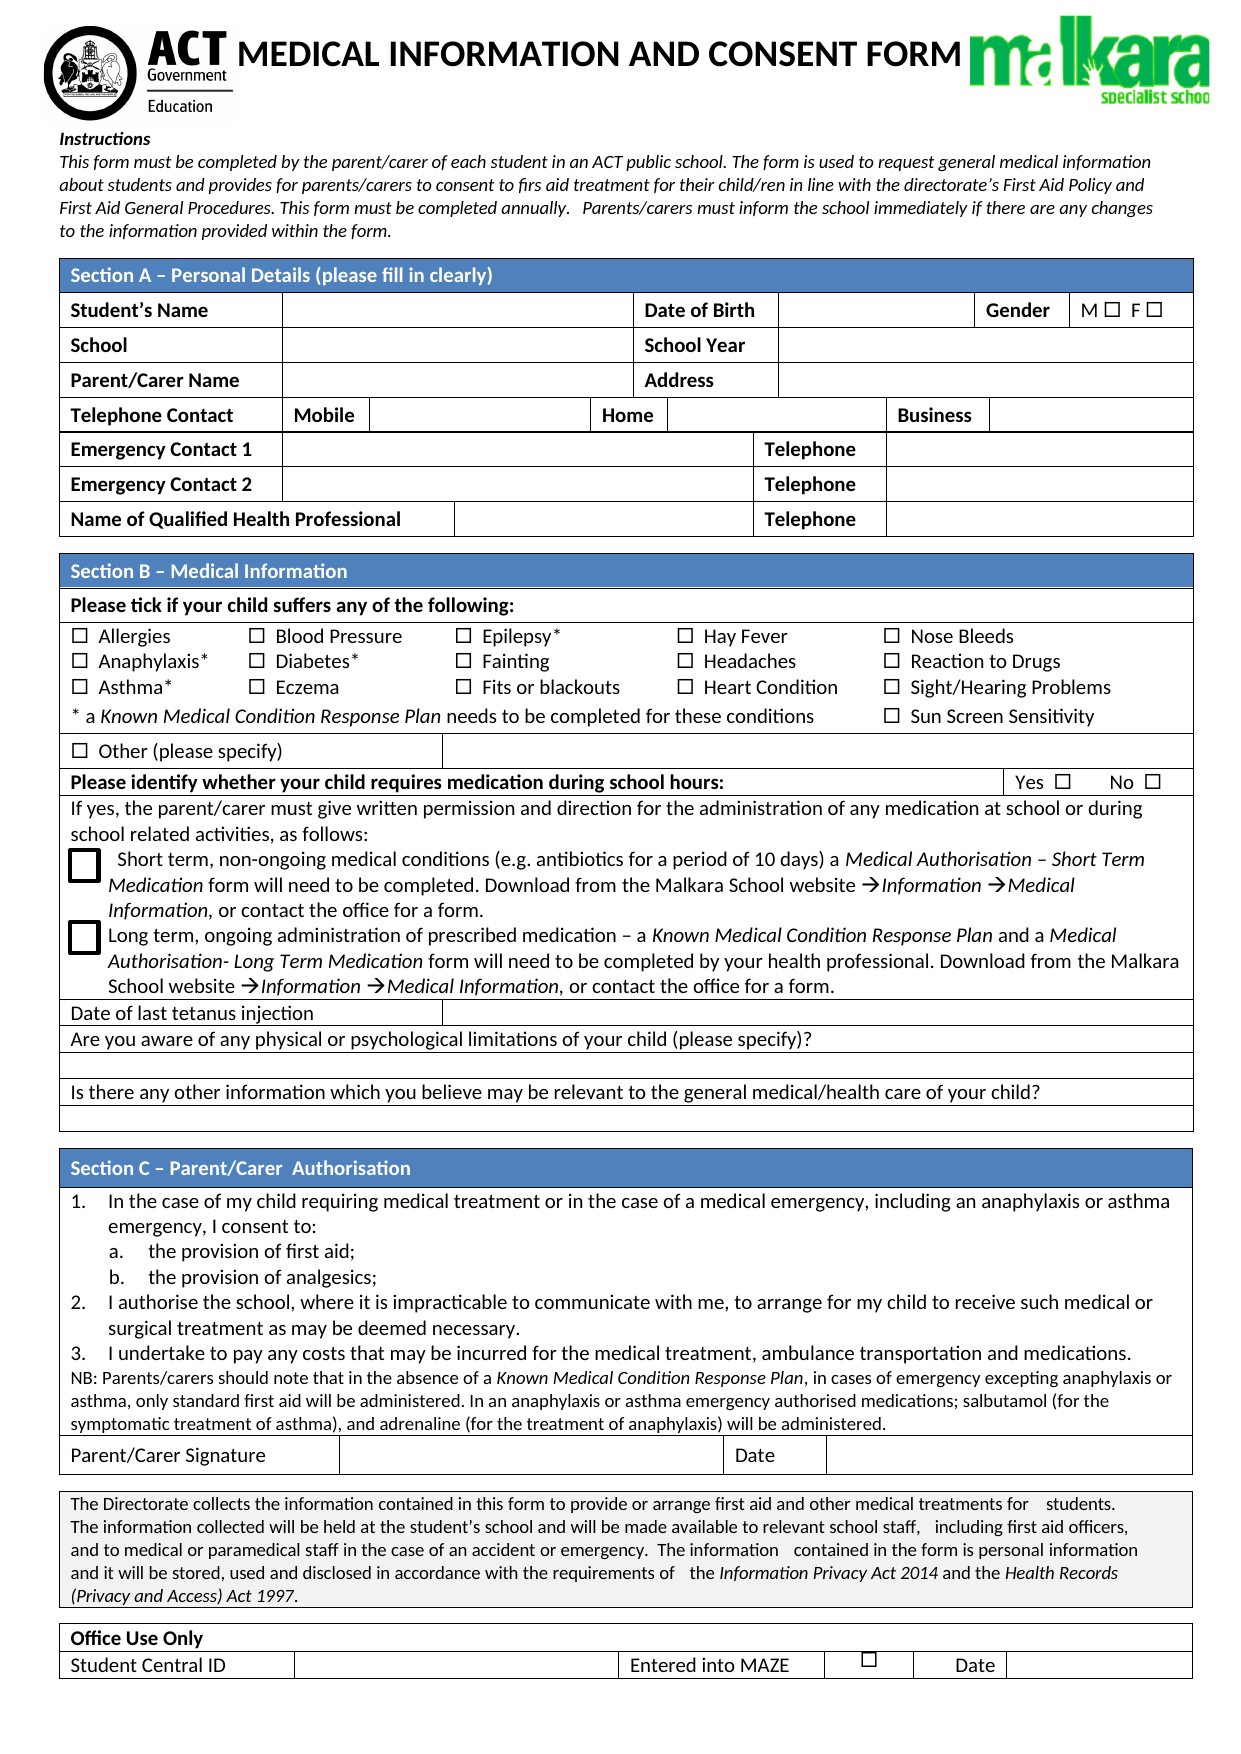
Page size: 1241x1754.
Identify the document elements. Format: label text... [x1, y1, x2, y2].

table_cell Business [887, 398, 989, 431]
table_cell Allergies Anaphylaxis* Asthma* [60, 623, 236, 699]
table_cell [295, 1652, 618, 1678]
table_cell [827, 1436, 1192, 1473]
table_cell Other (please specify) [60, 734, 442, 768]
table_cell M F [1070, 293, 1193, 327]
table_cell Home [591, 398, 667, 431]
table_cell In the case of my child requiring medical treatment or in the case of a medical emergency, including an anaphylaxis or asthma emergency, I consent to: the provision of first aid; the provision of analgesics; I authorise the school, where it is impracticable to communicate with me, to arrange for my child to receive such medical or surgical treatment as may be deemed necessary. I undertake to pay any costs that may be incurred for the medical treatment, ambulance transportation and medications. NB: Parents/carers should note that in the absence of a Known Medical Condition Response Plan, in cases of emergency excepting anaphylaxis or asthma, only standard first aid will be administered. In an anaphylaxis or asthma emergency authorised medications; salbutamol (for the symptomatic treatment of asthma), and adrenaline (for the treatment of anaphylaxis) will be administered. [60, 1188, 1192, 1434]
table_header Section C – Parent/Carer Authorisation [60, 1149, 1192, 1187]
table_cell Hay Fever Headaches Heart Condition [665, 623, 871, 699]
table_cell Telephone [754, 433, 886, 466]
table_cell Sun Screen Sensitivity [871, 700, 1193, 733]
table_cell Date [724, 1436, 826, 1473]
table_cell Student’s Name [60, 293, 282, 327]
table_cell Are you aware of any physical or psychological limitations of your child (please specify)? [60, 1026, 1193, 1052]
table_cell [370, 398, 590, 431]
table_cell [443, 734, 1193, 768]
table_cell [825, 1652, 913, 1678]
table_cell Name of Qualified Health Professional [60, 502, 454, 536]
table_cell [779, 363, 1193, 397]
table_cell [779, 328, 1193, 362]
table_cell [443, 1000, 1193, 1025]
table_cell Mobile [283, 398, 369, 431]
table_header Section B – Medical Information [60, 554, 1193, 587]
table_cell Parent/Carer Name [60, 363, 282, 397]
picture [43, 26, 238, 124]
table_cell Address [634, 363, 778, 397]
table_cell [60, 1106, 1193, 1131]
table_cell [887, 433, 1193, 466]
table_cell [668, 398, 886, 431]
table_cell [455, 502, 753, 536]
table_cell Date [914, 1652, 1006, 1678]
table_cell Emergency Contact 2 [60, 467, 282, 501]
table_cell Telephone Contact [60, 398, 282, 431]
table_cell [990, 398, 1193, 431]
table_cell [283, 467, 753, 501]
table_cell Parent/Carer Signature [60, 1436, 339, 1473]
table_cell [887, 467, 1193, 501]
table_cell Gender [975, 293, 1069, 327]
table_cell [60, 1053, 1193, 1078]
table_cell [779, 293, 974, 327]
table_cell * a Known Medical Condition Response Plan needs to be completed for these conditions [60, 700, 871, 733]
table_cell Please tick if your child suffers any of the following: [60, 589, 1193, 622]
table_cell Nose Bleeds Reaction to Drugs Sight/Hearing Problems [871, 623, 1193, 699]
picture [968, 15, 1209, 103]
table_cell [283, 363, 633, 397]
table_header The Directorate collects the information contained in this form to provide or arrange first aid and other medical treatments for students. The information collected will be held at the student’s school and will be made available to relevant school staff, including first aid officers, and to medical or paramedical staff in the case of an accident or emergency. The information contained in the form is personal information and it will be stored, used and disclosed in accordance with the requirements of the Information Privacy Act 2014 and the Health Records (Privacy and Access) Act 1997. [60, 1492, 1192, 1607]
table_cell [1007, 1652, 1192, 1678]
table_cell [283, 433, 753, 466]
table_cell Emergency Contact 1 [60, 433, 282, 466]
table_cell Date of last tetanus injection [60, 1000, 442, 1025]
text This form must be completed by the parent/carer of each student in an ACT public school. The form is used to request general medical information about students and provides for parents/carers to consent to firs aid treatment for their child/ren in line with the directorate’s First Aid Policy and First Aid General Procedures. This form must be completed annually. Parents/carers must inform the school immediately if there are any changes to the information provided within the form. [59, 150, 1155, 242]
table_cell Date of Birth [634, 293, 778, 327]
table_cell If yes, the parent/carer must give written permission and direction for the administration of any medication at school or during school related activities, as follows: Short term, non-ongoing medical conditions (e.g. antibiotics for a period of 10 days) a Medical Authorisation – Short Term Medication form will need to be completed. Download from the Malkara School website Information Medical Information, or contact the office for a form. Long term, ongoing administration of prescribed medication – a Known Medical Condition Response Plan and a Medical Authorisation- Long Term Medication form will need to be completed by your health professional. Download from the Malkara School website Information Medical Information, or contact the office for a form. [60, 796, 1193, 999]
table_cell Telephone [754, 502, 886, 536]
table_cell School Year [634, 328, 778, 362]
table_cell [340, 1436, 723, 1473]
table_cell Entered into MAZE [619, 1652, 824, 1678]
table_cell [283, 293, 633, 327]
table_header Office Use Only [60, 1624, 1192, 1651]
table_cell School [60, 328, 282, 362]
text Instructions [59, 127, 1181, 150]
table_cell [887, 502, 1193, 536]
table_cell Student Central ID [60, 1652, 294, 1678]
table_cell Blood Pressure Diabetes* Eczema [236, 623, 443, 699]
table_cell Epilepsy* Fainting Fits or blackouts [443, 623, 664, 699]
table_cell Is there any other information which you believe may be relevant to the general medical/health care of your child? [60, 1079, 1193, 1105]
table_header Section A – Personal Details (please fill in clearly) [60, 259, 1193, 292]
table_cell Yes No [1004, 769, 1193, 794]
table_cell Telephone [754, 467, 886, 501]
table_cell [283, 328, 633, 362]
table_cell Please identify whether your child requires medication during school hours: [60, 769, 1003, 794]
